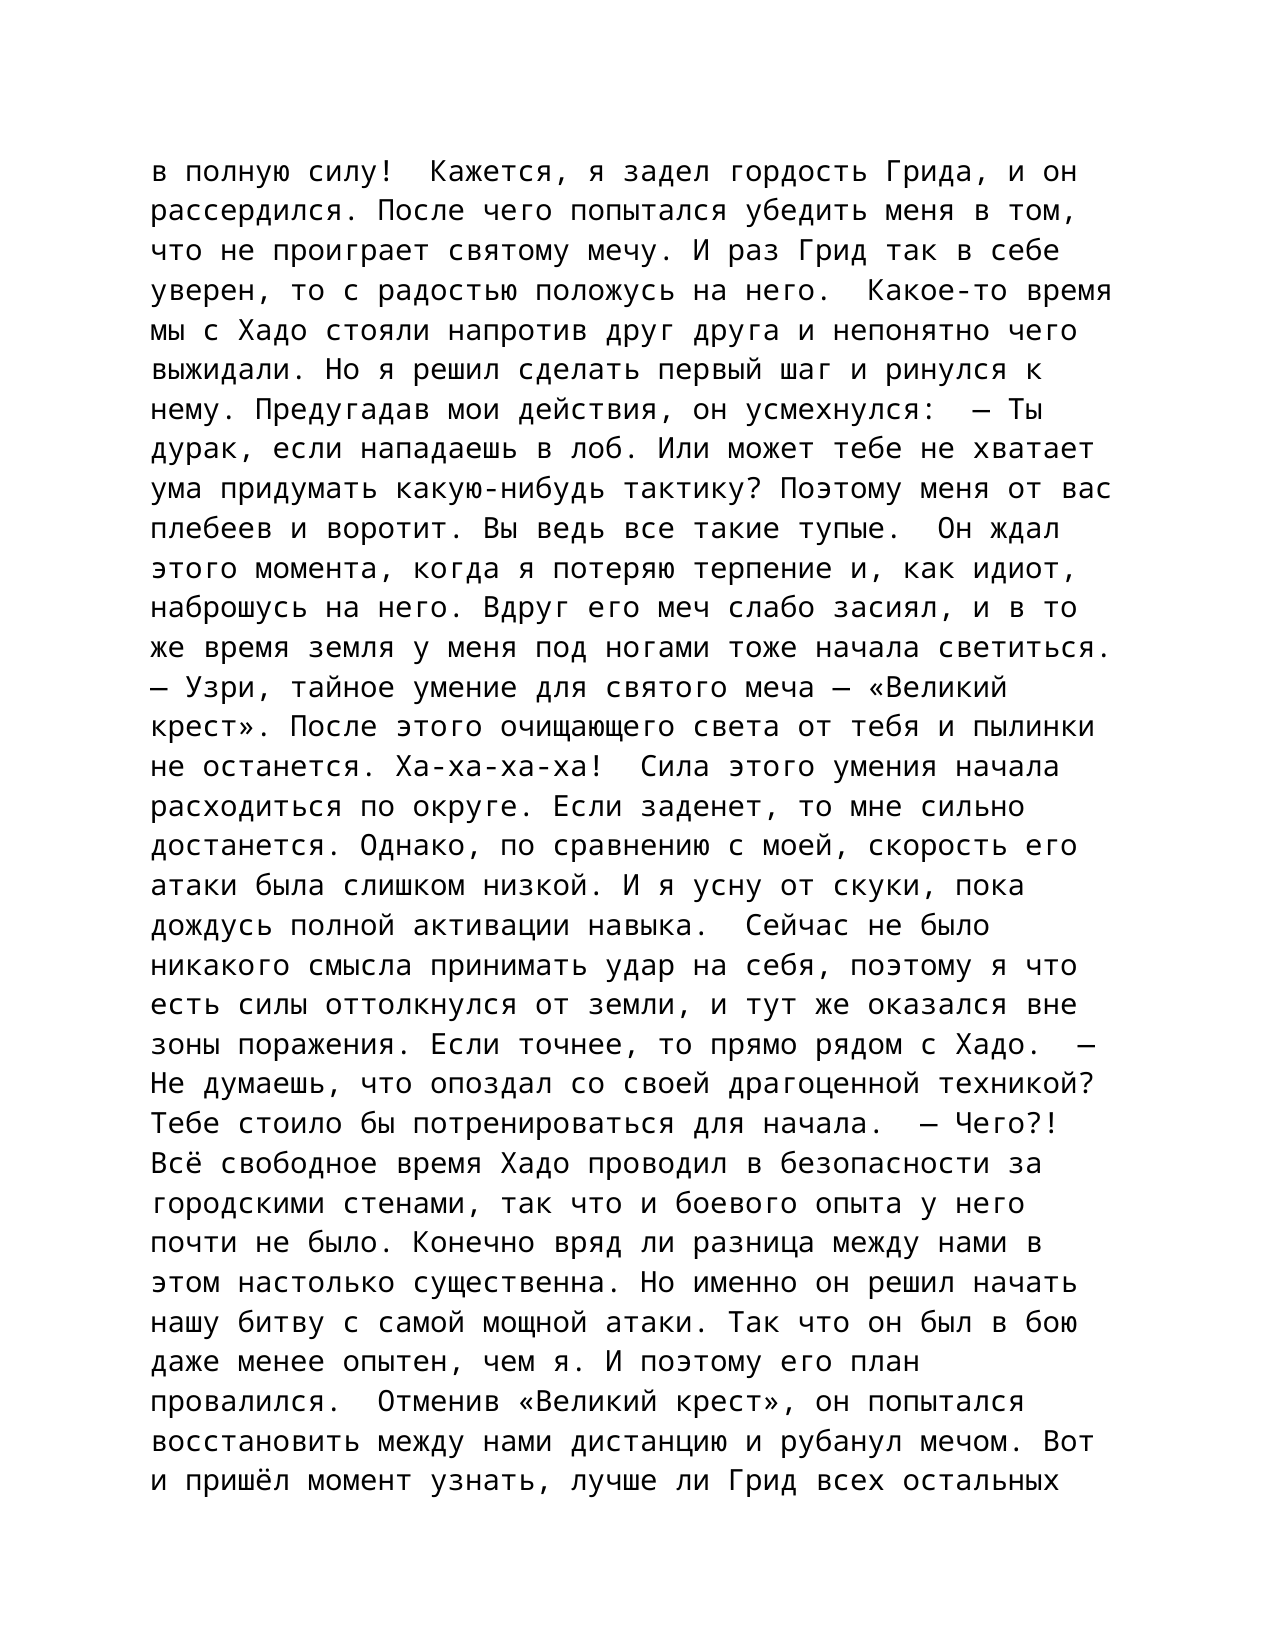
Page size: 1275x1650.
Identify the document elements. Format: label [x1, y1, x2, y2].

text [150, 150, 1125, 1499]
